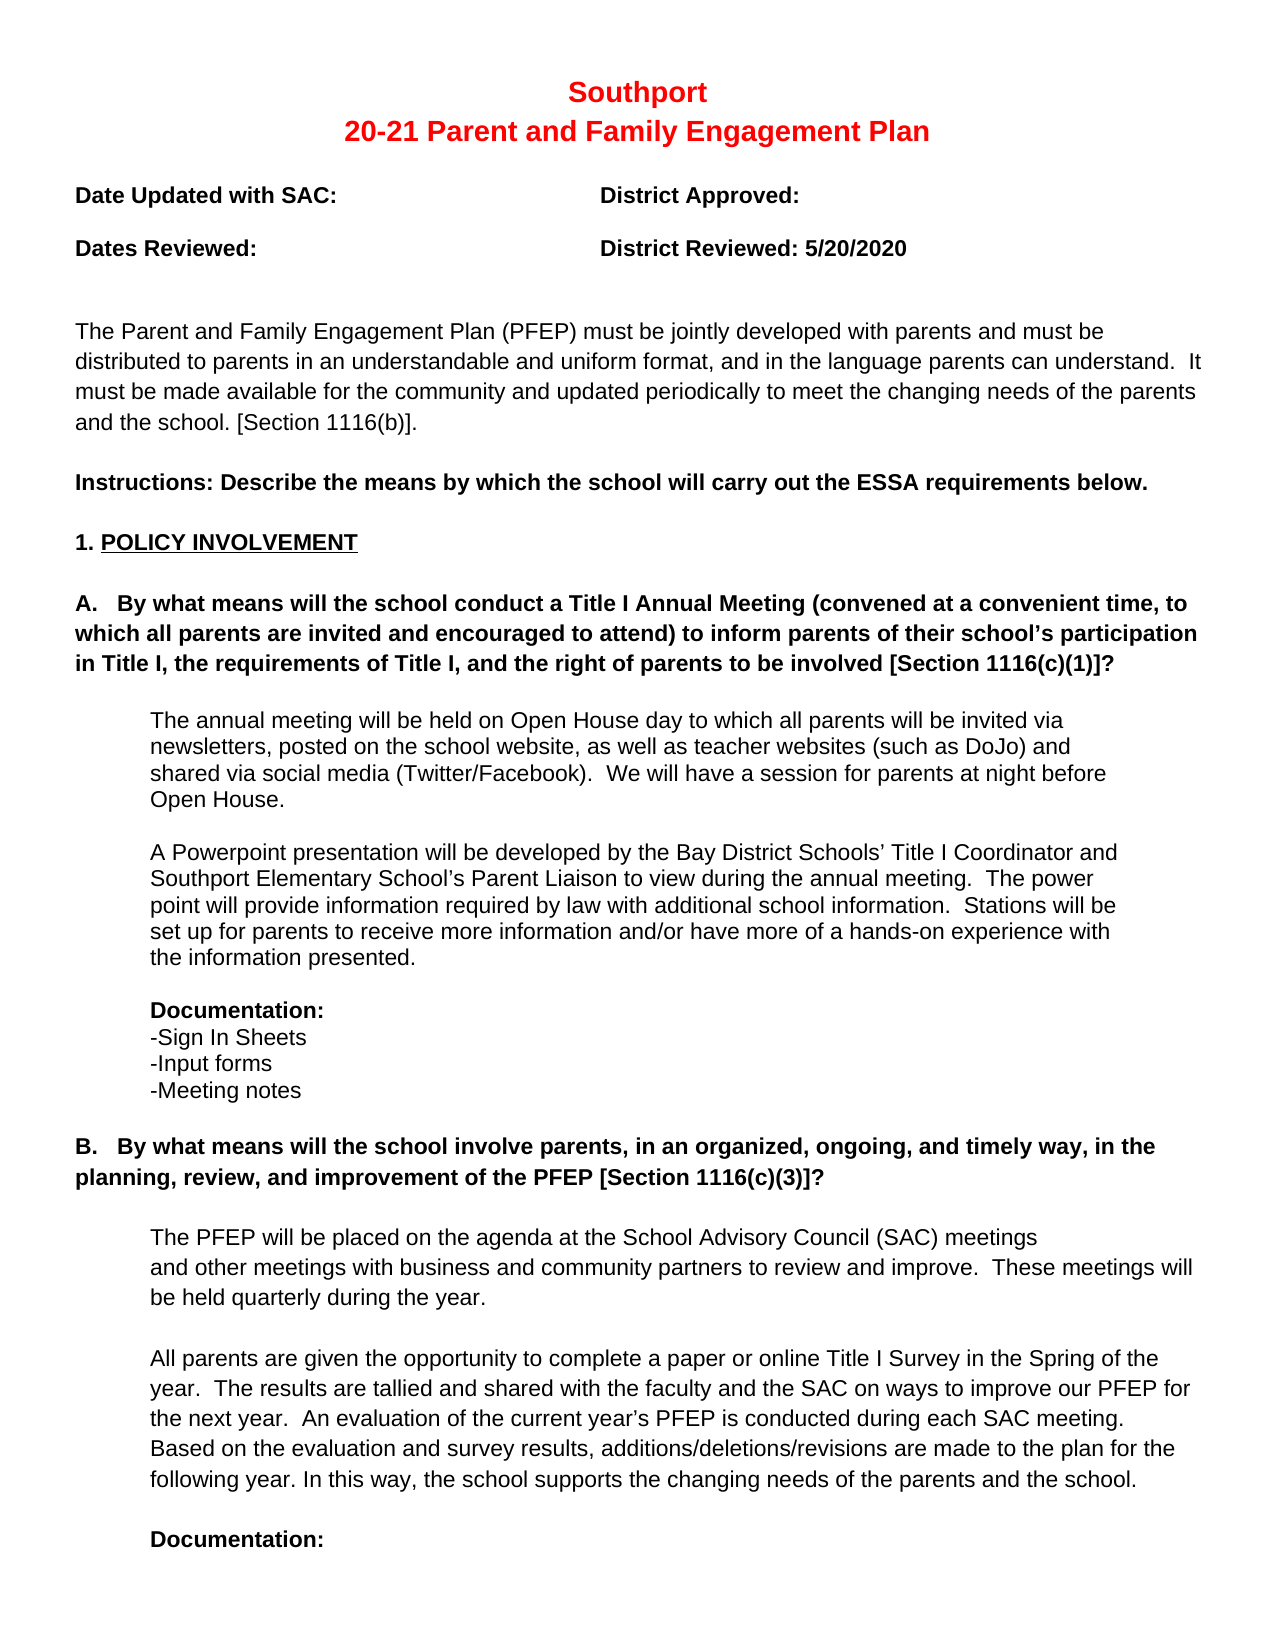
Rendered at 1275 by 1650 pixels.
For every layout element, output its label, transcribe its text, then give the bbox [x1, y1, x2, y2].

text -Input forms [150, 1050, 1125, 1077]
text The PFEP will be placed on the agenda at the School Advisory Council (SAC) meetings [150, 1224, 1202, 1250]
text A Powerpoint presentation will be developed by the Bay District Schools’ Title I Coordinator and Southport Elementary School’s Parent Liaison to view during the annual meeting. The power point will provide information required by law with additional school information. Stations will be set up for parents to receive more information and/or have more of a hands-on experience with the information presented. [150, 839, 1125, 971]
text Instructions: Describe the means by which the school will carry out the ESSA requirements below. [75, 469, 1202, 495]
text The annual meeting will be held on Open House day to which all parents will be invited via newsletters, posted on the school website, as well as teacher websites (such as DoJo) and shared via social media (Twitter/Facebook). We will have a session for parents at night before Open House. [150, 707, 1125, 812]
text Documentation: [150, 1526, 1202, 1552]
text Southport [150, 75, 1125, 108]
text A. By what means will the school conduct a Title I Annual Meeting (convened at a convenient time, to which all parents are invited and encouraged to attend) to inform parents of their school’s participation in Title I, the requirements of Title I, and the right of parents to be involved [Section 1116(c)(1)]? [75, 590, 1202, 677]
text and other meetings with business and community partners to review and improve. These meetings will be held quarterly during the year. [150, 1254, 1202, 1311]
text 1. POLICY INVOLVEMENT [75, 529, 1202, 556]
text -Meeting notes [150, 1077, 1125, 1103]
text -Sign In Sheets [150, 1024, 1125, 1050]
text 20-21 Parent and Family Engagement Plan [150, 113, 1125, 147]
text The Parent and Family Engagement Plan (PFEP) must be jointly developed with parents and must be distributed to parents in an understandable and uniform format, and in the language parents can understand. It must be made available for the community and updated periodically to meet the changing needs of the parents and the school. [Section 1116(b)]. [75, 318, 1202, 435]
text Date Updated with SAC: District Approved: [75, 182, 1202, 209]
text Dates Reviewed: District Reviewed: 5/20/2020 [75, 235, 1202, 261]
text Documentation: [150, 997, 1125, 1024]
text All parents are given the opportunity to complete a paper or online Title I Survey in the Spring of the year. The results are tallied and shared with the faculty and the SAC on ways to improve our PFEP for the next year. An evaluation of the current year’s PFEP is conducted during each SAC meeting. Based on the evaluation and survey results, additions/deletions/revisions are made to the plan for the following year. In this way, the school supports the changing needs of the parents and the school. [150, 1345, 1202, 1492]
text B. By what means will the school involve parents, in an organized, ongoing, and timely way, in the planning, review, and improvement of the PFEP [Section 1116(c)(3)]? [75, 1133, 1202, 1190]
